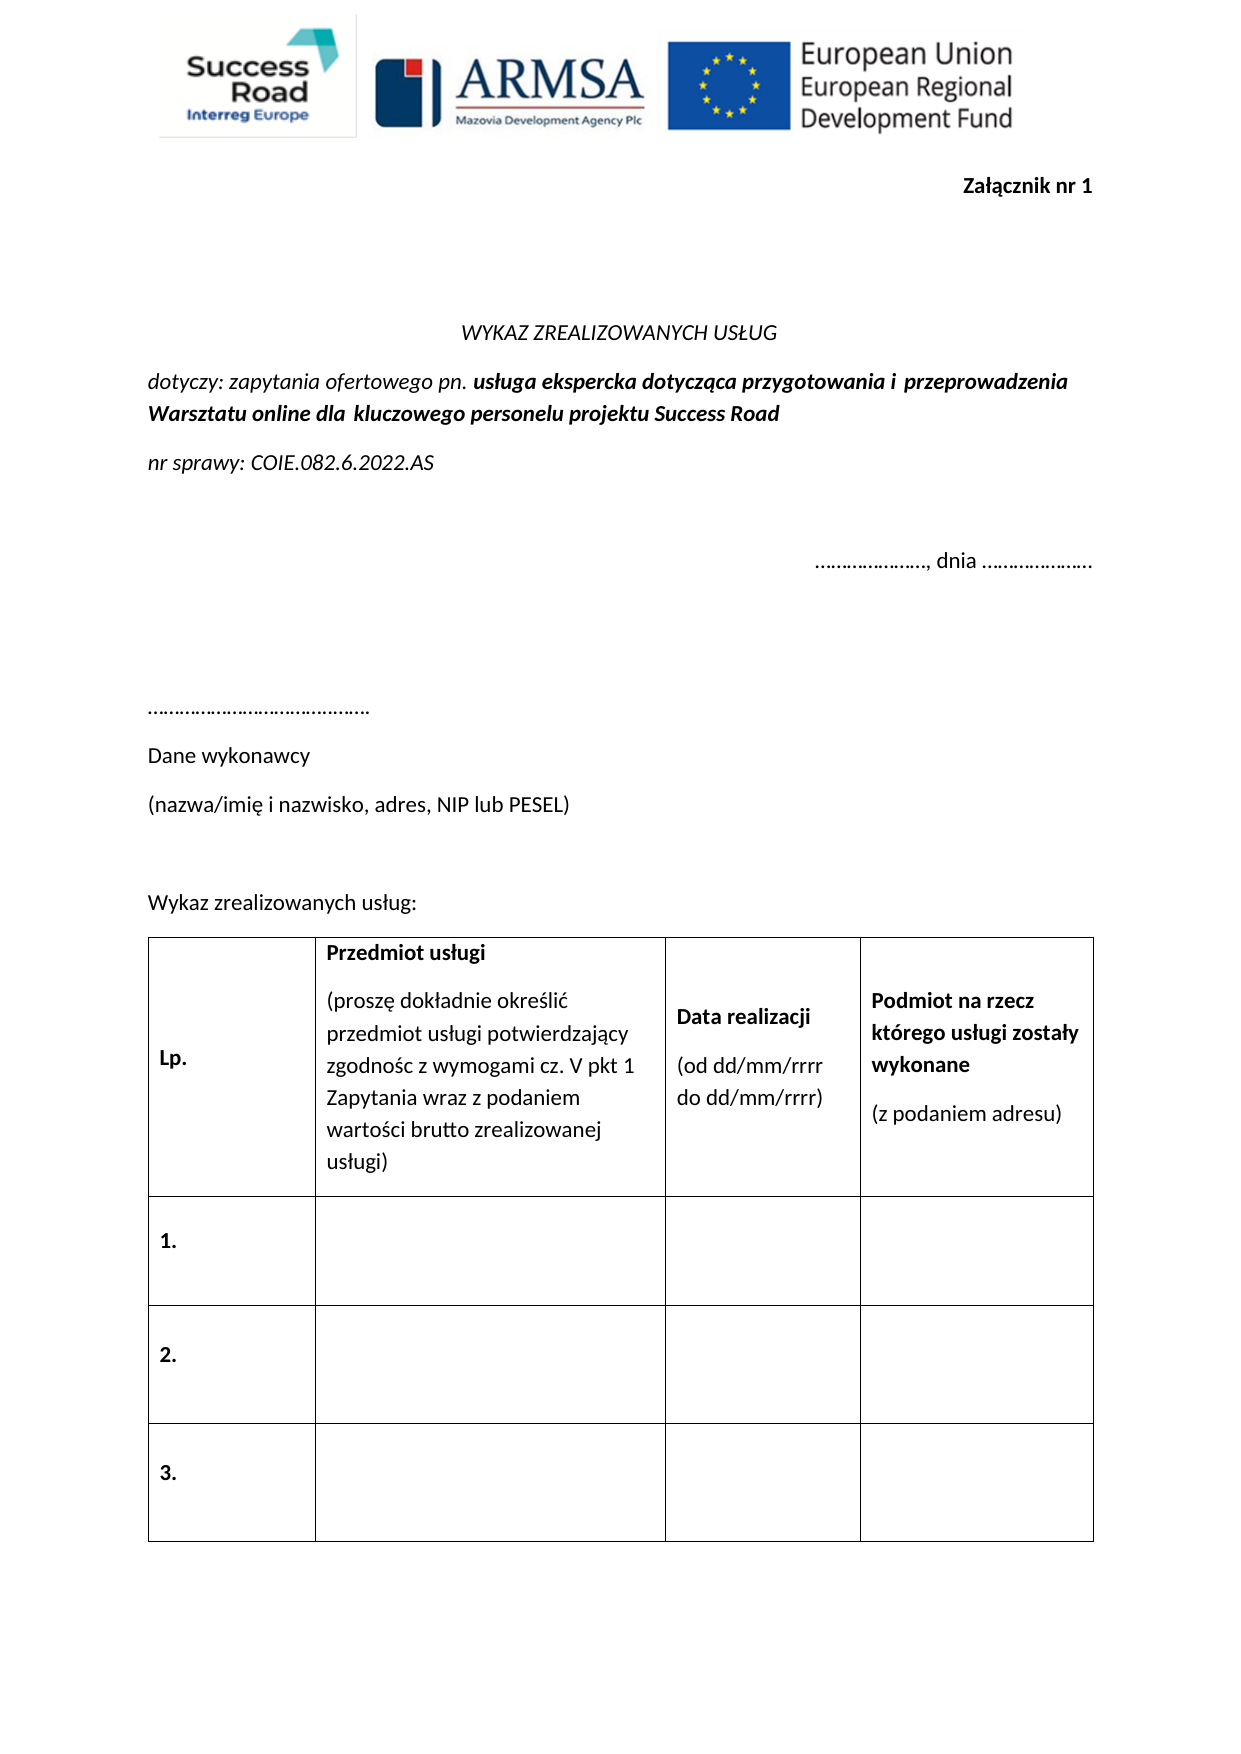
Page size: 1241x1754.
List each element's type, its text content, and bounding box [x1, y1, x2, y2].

table_cell [666, 1306, 860, 1423]
table_cell 3. [149, 1424, 315, 1541]
text …………………, dnia ………………… [148, 546, 1093, 574]
table_cell [861, 1197, 1093, 1305]
table_cell [316, 1197, 665, 1305]
table_cell [316, 1306, 665, 1423]
text WYKAZ ZREALIZOWANYCH USŁUG [148, 318, 1093, 346]
picture [159, 14, 1022, 139]
text dotyczy: zapytania ofertowego pn. usługa ekspercka dotycząca przygotowania i przeprowadzenia Warsztatu online dla kluczowego personelu projektu Success Road [148, 367, 1093, 427]
text Dane wykonawcy [148, 741, 1093, 769]
table_cell 2. [149, 1306, 315, 1423]
table_header Podmiot na rzecz którego usługi zostały wykonane (z podaniem adresu) [861, 938, 1093, 1196]
table_header Data realizacji (od dd/mm/rrrr do dd/mm/rrrr) [666, 938, 860, 1196]
table_header Przedmiot usługi (proszę dokładnie określić przedmiot usługi potwierdzający zgodnośc z wymogami cz. V pkt 1 Zapytania wraz z podaniem wartości brutto zrealizowanej usługi) [316, 938, 665, 1196]
table_cell [861, 1424, 1093, 1541]
text (nazwa/imię i nazwisko, adres, NIP lub PESEL) [148, 790, 1093, 818]
table_cell [666, 1197, 860, 1305]
table_cell [316, 1424, 665, 1541]
text ……………………………..……. [148, 692, 1093, 720]
text Załącznik nr 1 [148, 172, 1093, 200]
table_cell 1. [149, 1197, 315, 1305]
table_header Lp. [149, 938, 315, 1196]
text Wykaz zrealizowanych usług: [148, 888, 1093, 916]
table_cell [861, 1306, 1093, 1423]
table_cell [666, 1424, 860, 1541]
text nr sprawy: COIE.082.6.2022.AS [148, 448, 1093, 476]
